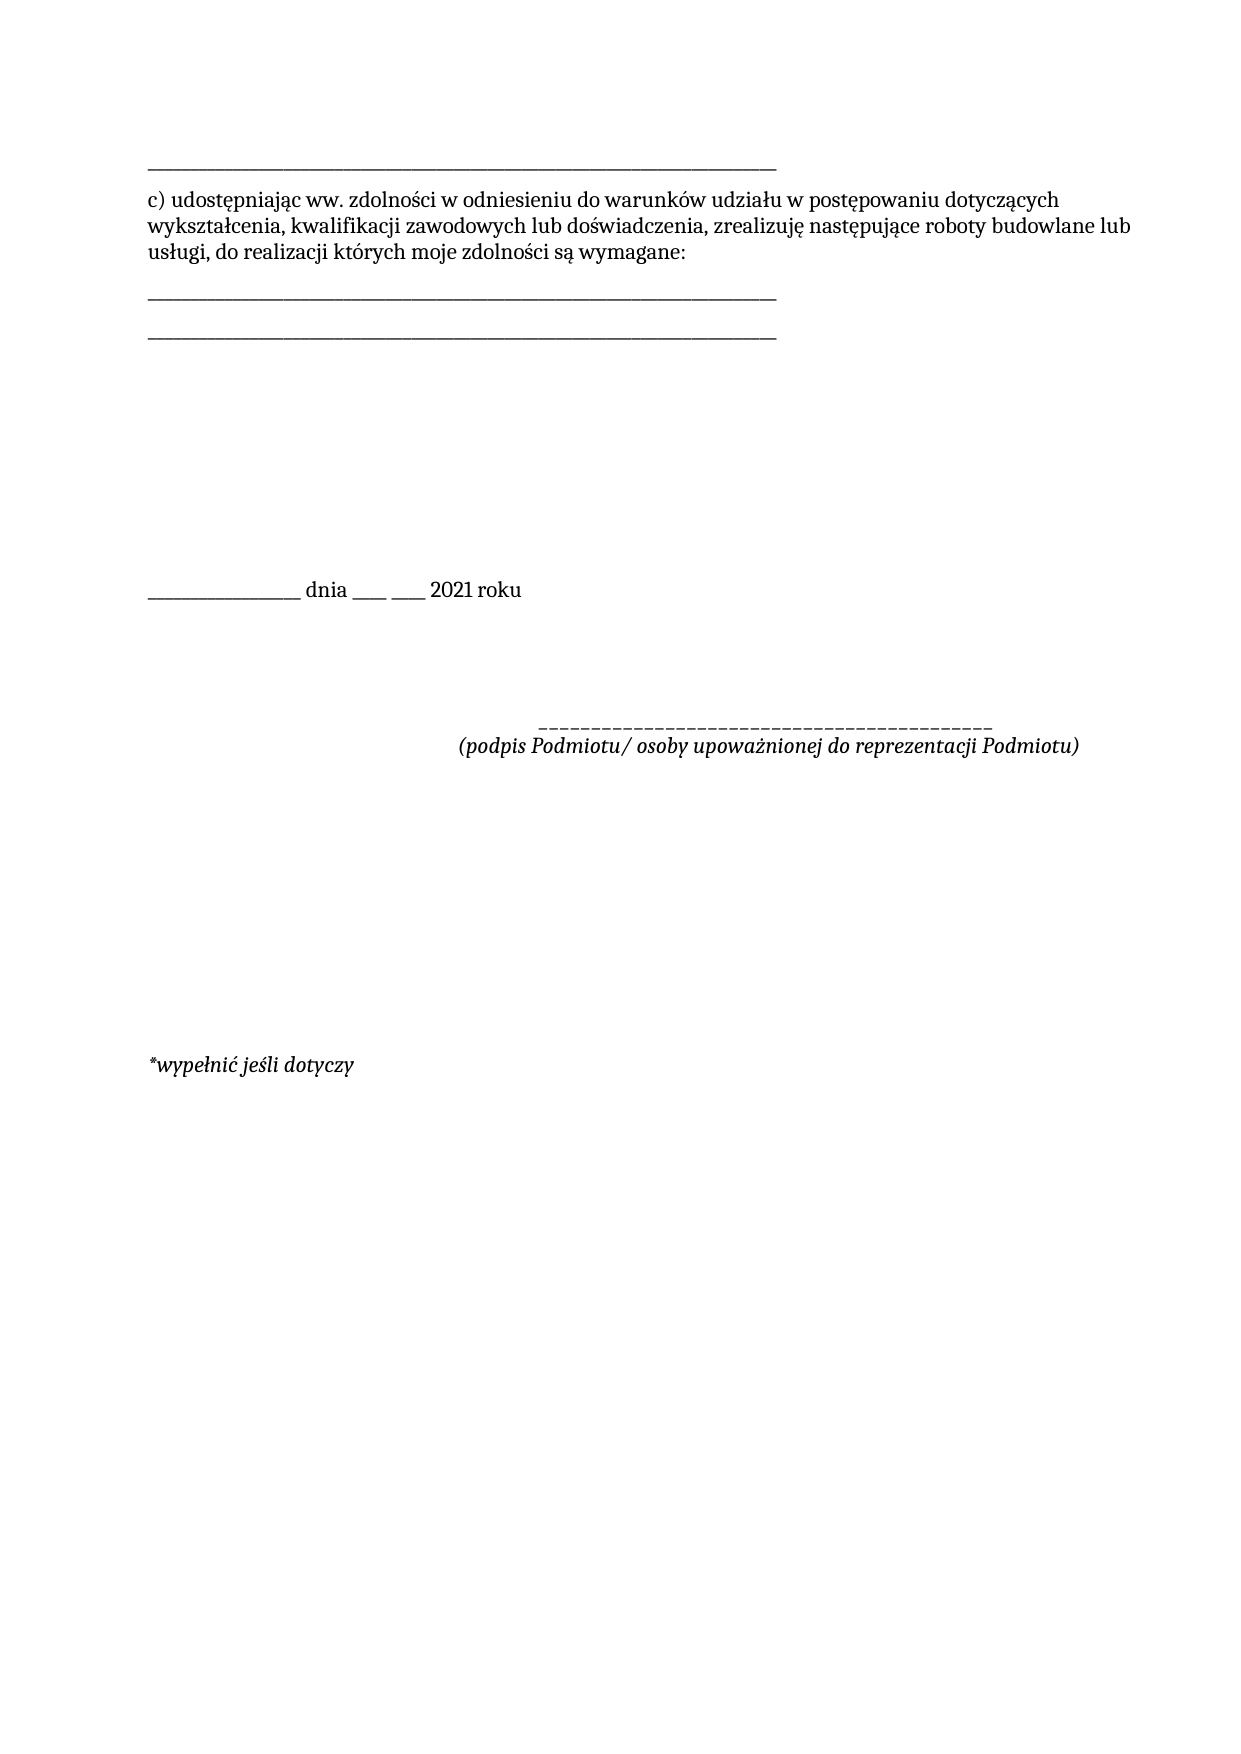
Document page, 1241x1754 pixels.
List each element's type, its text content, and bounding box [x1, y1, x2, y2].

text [148, 148, 1152, 174]
text __________________ dnia ____ ____ 2021 roku [148, 576, 1128, 603]
text __________________________________________________________________________ [148, 278, 1152, 304]
text *wypełnić jeśli dotyczy [148, 1052, 1093, 1078]
text __________________________________________________________________________ [148, 317, 1152, 343]
text c) udostępniając ww. zdolności w odniesieniu do warunków udziału w postępowaniu dotyczących wykształcenia, kwalifikacji zawodowych lub doświadczenia, zrealizuję następujące roboty budowlane lub usługi, do realizacji których moje zdolności są wymagane: [148, 186, 1152, 266]
text (podpis Podmiotu/ osoby upoważnionej do reprezentacji Podmiotu) [443, 733, 1093, 759]
text ___________________________________________ [443, 707, 1093, 733]
